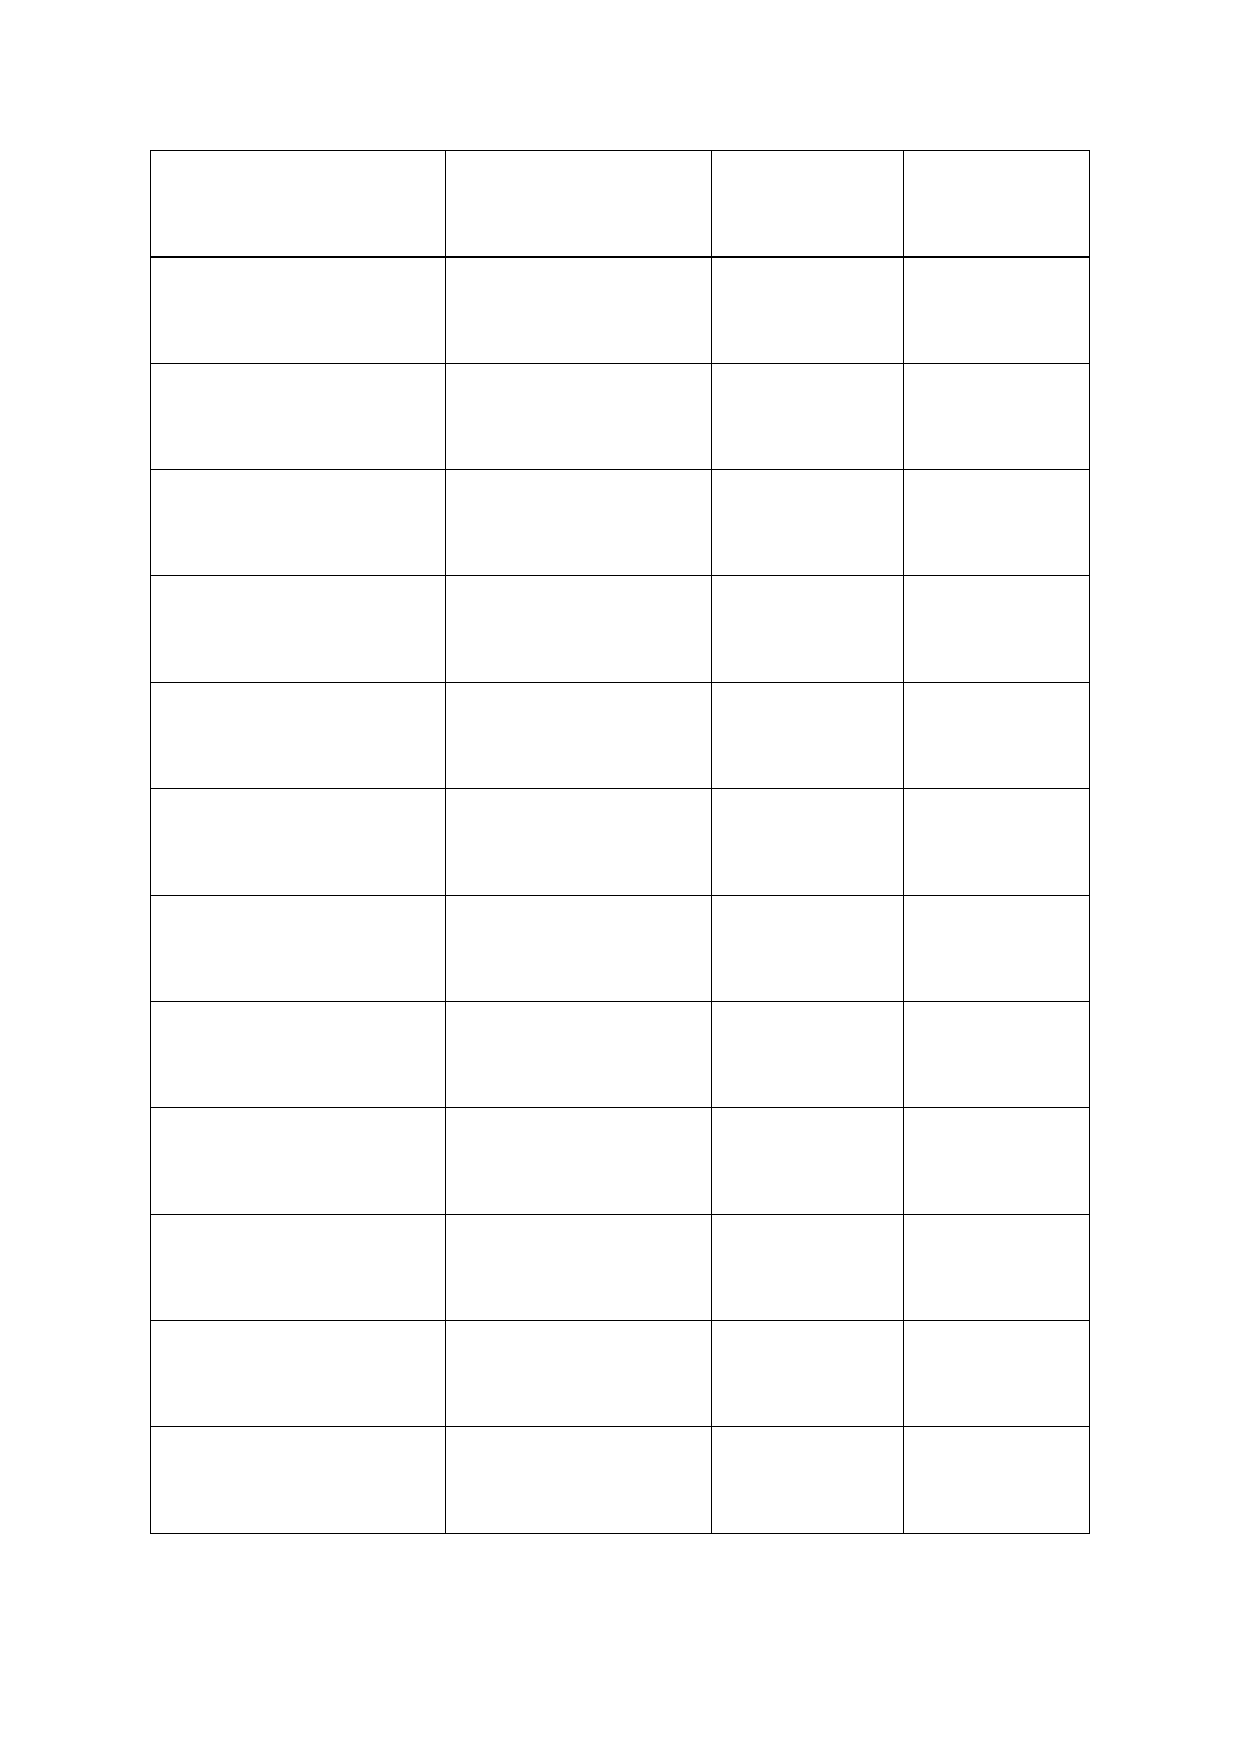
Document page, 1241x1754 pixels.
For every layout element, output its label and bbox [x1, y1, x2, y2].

table_cell [446, 1108, 711, 1213]
table_cell [151, 789, 445, 894]
table_cell [712, 1321, 903, 1426]
table_cell [904, 1002, 1089, 1107]
table_cell [712, 258, 903, 363]
table_cell [712, 470, 903, 575]
table_cell [712, 789, 903, 894]
table_cell [904, 470, 1089, 575]
table_cell [446, 1321, 711, 1426]
table_cell [712, 1215, 903, 1320]
table_cell [151, 896, 445, 1001]
table_cell [446, 364, 711, 469]
table_cell [446, 470, 711, 575]
table_cell [904, 576, 1089, 682]
table_cell [446, 576, 711, 682]
table_cell [712, 1427, 903, 1533]
table_cell [904, 151, 1089, 256]
table_cell [151, 1427, 445, 1533]
table_cell [446, 1002, 711, 1107]
table_cell [151, 1321, 445, 1426]
table_cell [712, 364, 903, 469]
table_cell [904, 896, 1089, 1001]
table_cell [904, 683, 1089, 788]
table_cell [151, 470, 445, 575]
table_cell [712, 896, 903, 1001]
table_cell [446, 151, 711, 256]
table_cell [904, 258, 1089, 363]
table_cell [904, 1321, 1089, 1426]
table_cell [151, 576, 445, 682]
table_cell [446, 683, 711, 788]
table_cell [151, 1108, 445, 1213]
table_cell [712, 576, 903, 682]
table_cell [446, 258, 711, 363]
table_cell [904, 1427, 1089, 1533]
table_cell [151, 1215, 445, 1320]
table_cell [151, 151, 445, 256]
table_cell [151, 258, 445, 363]
table_cell [446, 1215, 711, 1320]
table_cell [712, 1108, 903, 1213]
table_cell [904, 1215, 1089, 1320]
table_cell [151, 1002, 445, 1107]
table_cell [904, 1108, 1089, 1213]
table_cell [446, 1427, 711, 1533]
table_cell [712, 683, 903, 788]
table_cell [904, 789, 1089, 894]
table_cell [712, 1002, 903, 1107]
table_cell [904, 364, 1089, 469]
table_cell [446, 896, 711, 1001]
table_cell [151, 683, 445, 788]
table_cell [151, 364, 445, 469]
table_cell [446, 789, 711, 894]
table_cell [712, 151, 903, 256]
